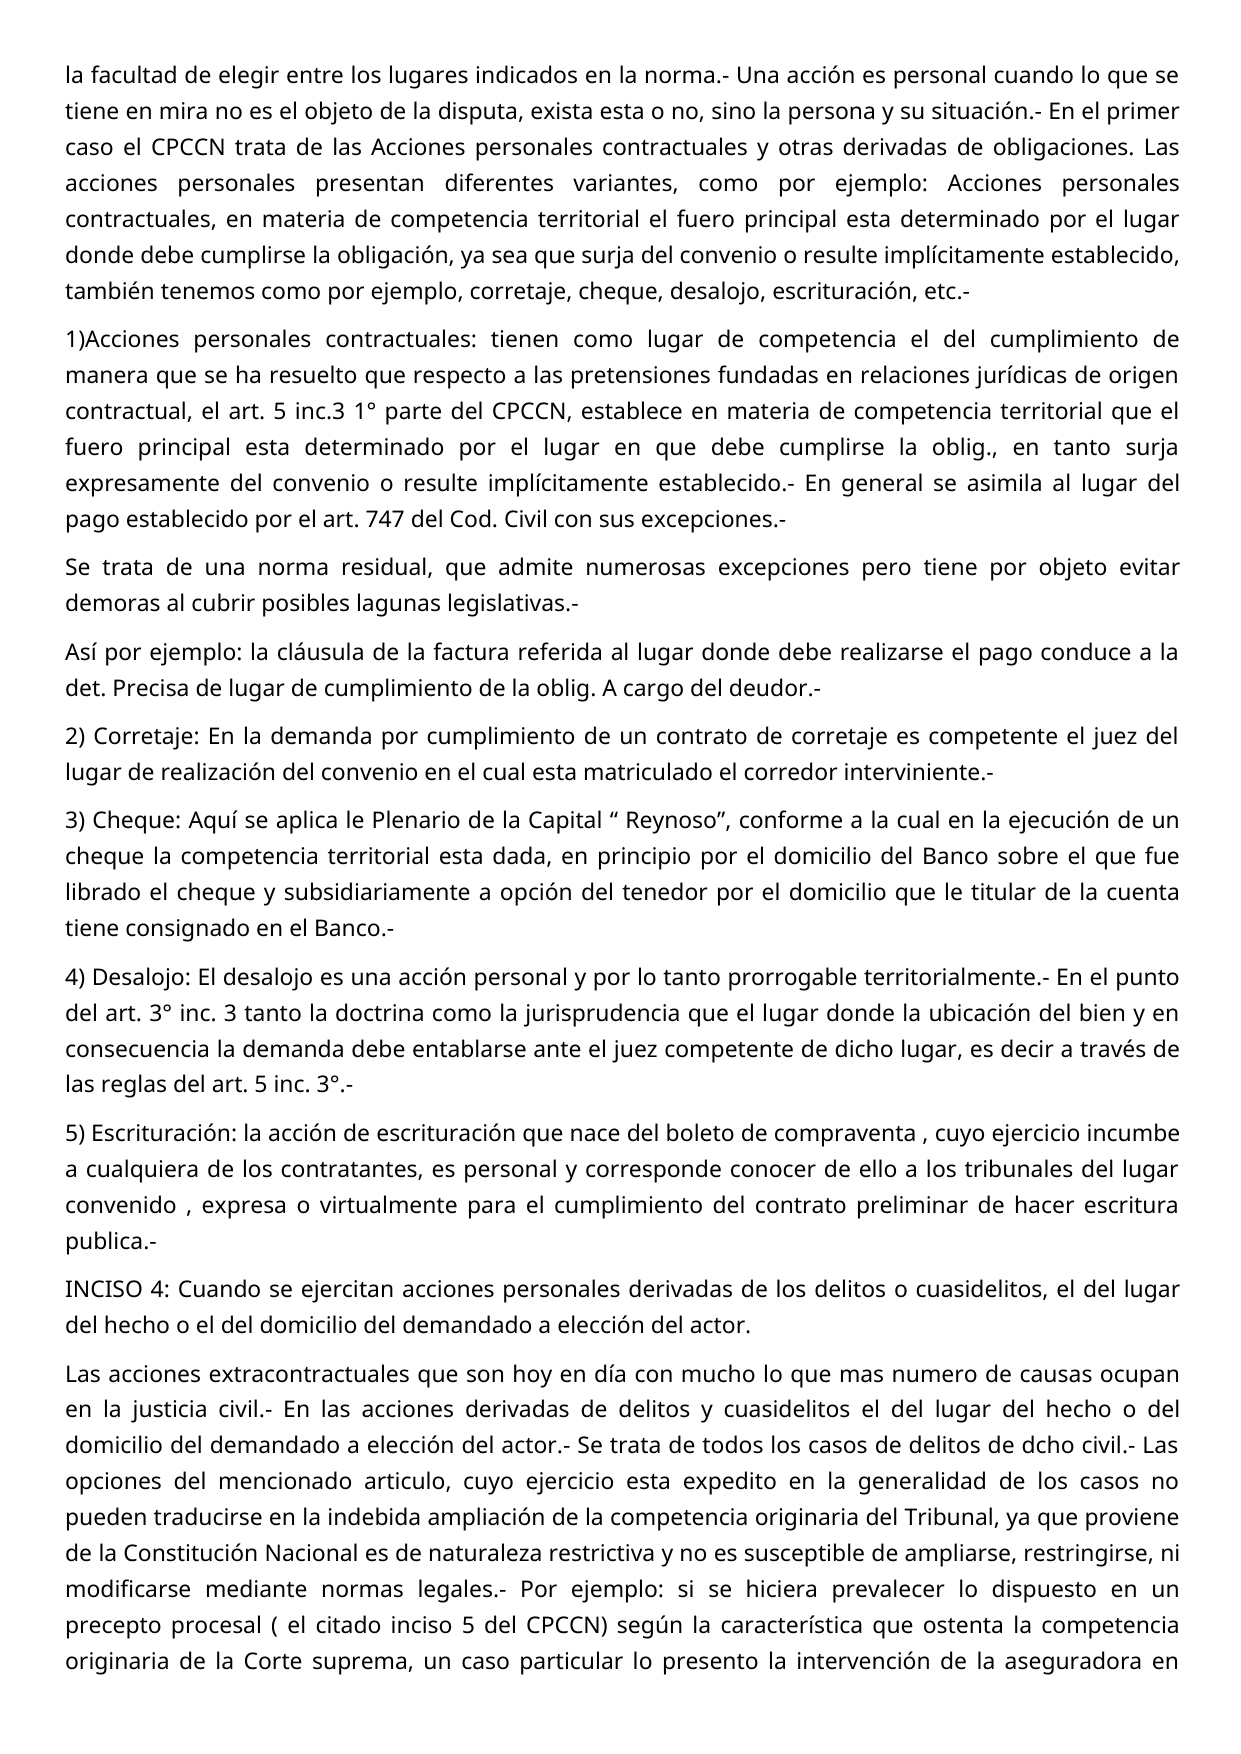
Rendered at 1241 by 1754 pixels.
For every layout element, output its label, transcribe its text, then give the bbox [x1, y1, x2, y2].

text 1)Acciones personales contractuales: tienen como lugar de competencia el del cumplimiento de manera que se ha resuelto que respecto a las pretensiones fundadas en relaciones jurídicas de origen contractual, el art. 5 inc.3 1° parte del CPCCN, establece en materia de competencia territorial que el fuero principal esta determinado por el lugar en que debe cumplirse la oblig., en tanto surja expresamente del convenio o resulte implícitamente establecido.- En general se asimila al lugar del pago establecido por el art. 747 del Cod. Civil con sus excepciones.- [65, 323, 1181, 534]
text 5) Escrituración: la acción de escrituración que nace del boleto de compraventa , cuyo ejercicio incumbe a cualquiera de los contratantes, es personal y corresponde conocer de ello a los tribunales del lugar convenido , expresa o virtualmente para el cumplimiento del contrato preliminar de hacer escritura publica.- [65, 1117, 1181, 1256]
text Así por ejemplo: la cláusula de la factura referida al lugar donde debe realizarse el pago conduce a la det. Precisa de lugar de cumplimiento de la oblig. A cargo del deudor.- [65, 636, 1181, 703]
text Se trata de una norma residual, que admite numerosas excepciones pero tiene por objeto evitar demoras al cubrir posibles lagunas legislativas.- [65, 551, 1181, 618]
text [65, 1357, 1181, 1676]
text 4) Desalojo: El desalojo es una acción personal y por lo tanto prorrogable territorialmente.- En el punto del art. 3° inc. 3 tanto la doctrina como la jurisprudencia que el lugar donde la ubicación del bien y en consecuencia la demanda debe entablarse ante el juez competente de dicho lugar, es decir a través de las reglas del art. 5 inc. 3°.- [65, 961, 1181, 1100]
text INCISO 4: Cuando se ejercitan acciones personales derivadas de los delitos o cuasidelitos, el del lugar del hecho o el del domicilio del demandado a elección del actor. [65, 1273, 1181, 1340]
text 3) Cheque: Aquí se aplica le Plenario de “ Reynoso”, conforme a la cual en la ejecución de un cheque la competencia territorial esta dada, en principio por el domicilio del Banco sobre el que fue librado el cheque y subsidiariamente a opción del tenedor por el domicilio que le titular de la cuenta tiene consignado en el Banco.- [65, 804, 1181, 943]
text 2) Corretaje: En la demanda por cumplimiento de un contrato de corretaje es competente el juez del lugar de realización del convenio en el cual esta matriculado el corredor interviniente.- [65, 720, 1181, 787]
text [65, 59, 1181, 306]
